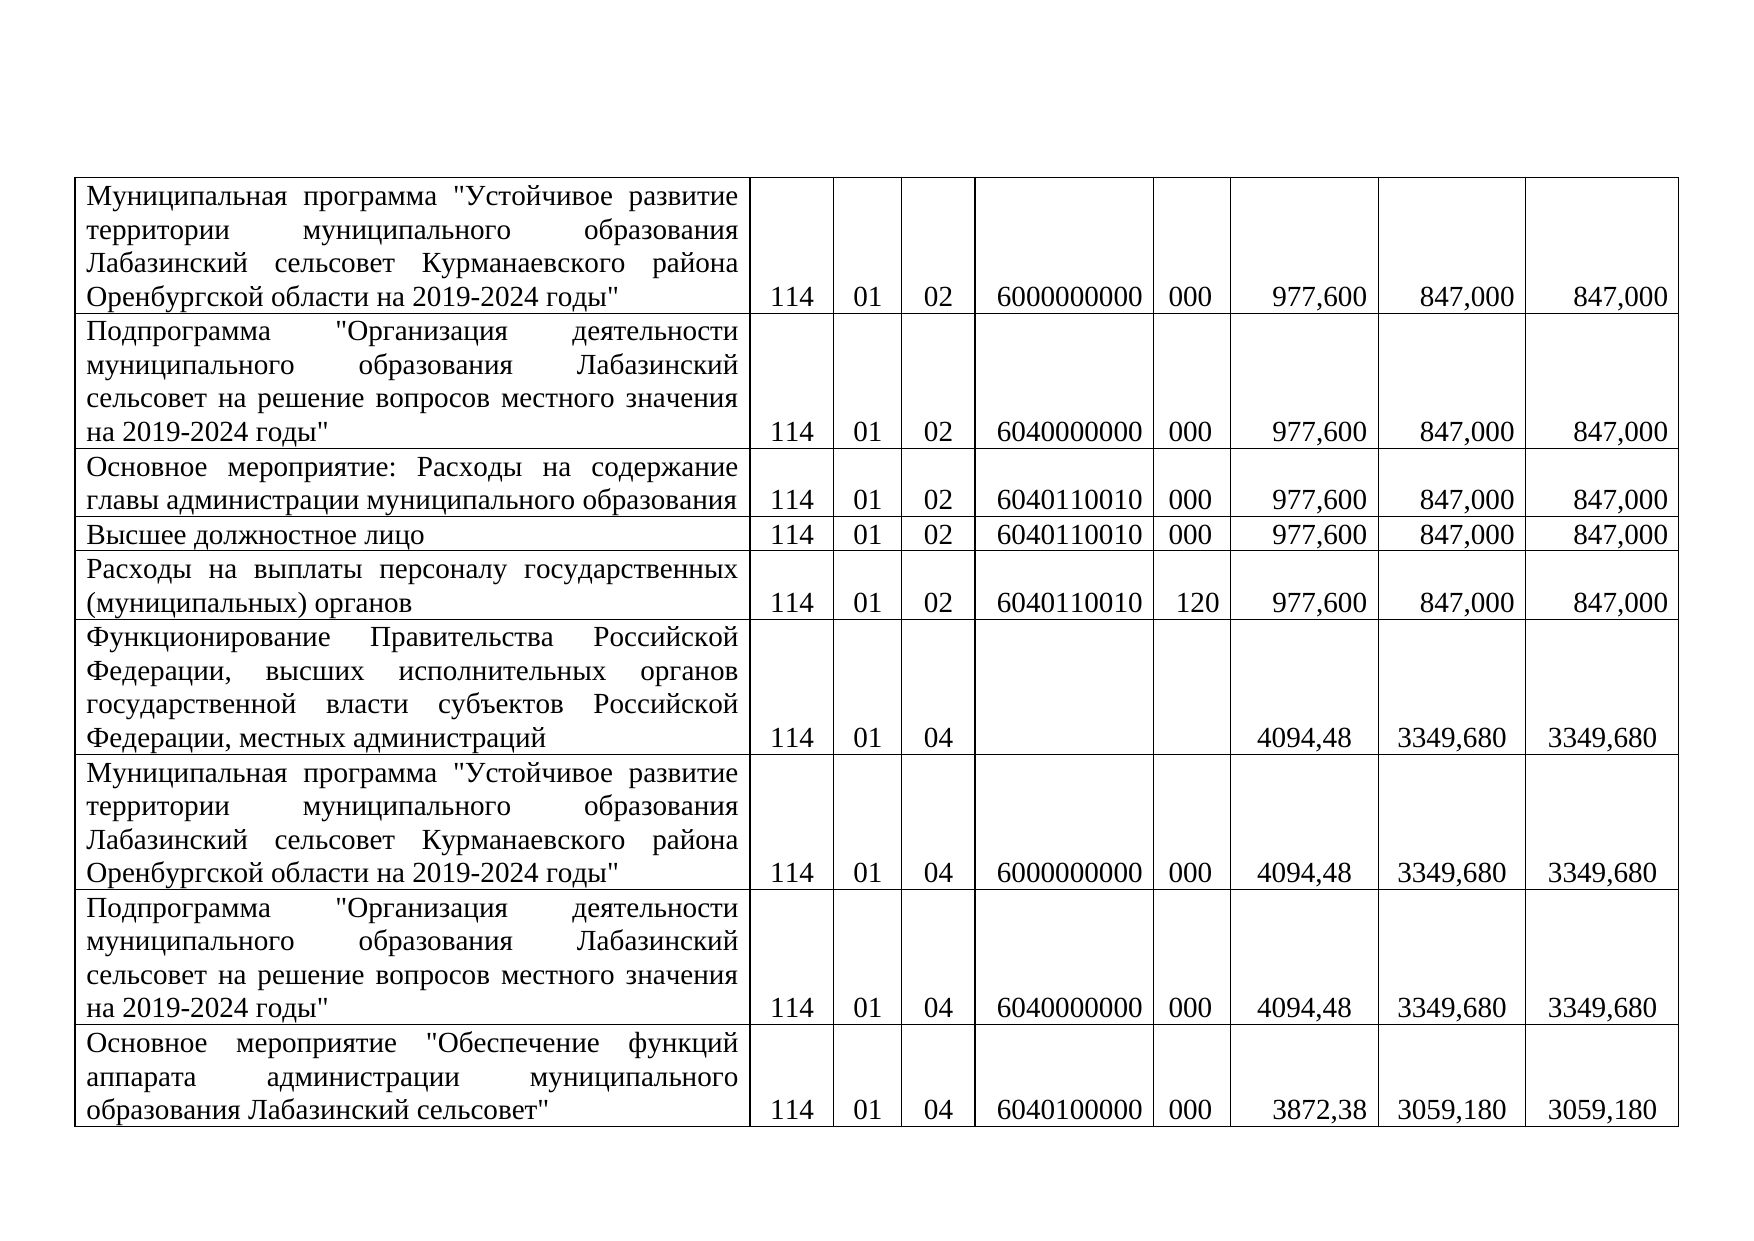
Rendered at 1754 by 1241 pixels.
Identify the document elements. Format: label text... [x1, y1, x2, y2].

table_cell 000 [1154, 314, 1230, 448]
table_cell 04 [902, 620, 974, 754]
table_cell 04 [902, 1025, 974, 1126]
table_cell 847,000 [1526, 314, 1678, 448]
table_cell 114 [751, 517, 833, 550]
table_cell 000 [1154, 517, 1230, 550]
table_cell 847,000 [1379, 449, 1525, 516]
table_cell 114 [751, 449, 833, 516]
table_cell 847,000 [1526, 517, 1678, 550]
table_cell 4094,48 [1231, 755, 1378, 889]
table_cell Высшее должностное лицо [76, 517, 749, 550]
table_cell 977,600 [1231, 314, 1378, 448]
table_cell 3872,38 [1231, 1025, 1378, 1126]
table_cell 01 [834, 178, 901, 312]
table_cell 3349,680 [1526, 755, 1678, 889]
table_cell 3059,180 [1526, 1025, 1678, 1126]
table_cell 01 [834, 890, 901, 1024]
table_cell 847,000 [1526, 178, 1678, 312]
table_cell 6000000000 [976, 178, 1153, 312]
table_cell 01 [834, 1025, 901, 1126]
table_cell Основное мероприятие "Обеспечение функций аппарата администрации муниципального образования Лабазинский сельсовет" [76, 1025, 749, 1126]
table_cell 000 [1154, 755, 1230, 889]
table_cell 3349,680 [1526, 620, 1678, 754]
table_cell 01 [834, 314, 901, 448]
table_cell 6040110010 [976, 449, 1153, 516]
table_cell 3349,680 [1379, 890, 1525, 1024]
table_cell [976, 620, 1153, 754]
table_cell 3059,180 [1379, 1025, 1525, 1126]
table_cell 6040000000 [976, 314, 1153, 448]
table_cell 847,000 [1526, 449, 1678, 516]
table_cell Подпрограмма "Организация деятельности муниципального образования Лабазинский сельсовет на решение вопросов местного значения на 2019-2024 годы" [76, 314, 749, 448]
table_cell 6040100000 [976, 1025, 1153, 1126]
table_cell 114 [751, 755, 833, 889]
table_cell 3349,680 [1379, 620, 1525, 754]
table_cell 847,000 [1526, 551, 1678, 618]
table_cell 6040000000 [976, 890, 1153, 1024]
table_cell 3349,680 [1526, 890, 1678, 1024]
table_cell [1154, 620, 1230, 754]
table_cell 6000000000 [976, 755, 1153, 889]
table_cell 01 [834, 517, 901, 550]
table_cell 6040110010 [976, 551, 1153, 618]
table_cell Муниципальная программа "Устойчивое развитие территории муниципального образования Лабазинский сельсовет Курманаевского района Оренбургской области на 2019-2024 годы" [76, 178, 749, 312]
table_cell Функционирование Правительства Российской Федерации, высших исполнительных органов государственной власти субъектов Российской Федерации, местных администраций [76, 620, 749, 754]
table_cell 000 [1154, 890, 1230, 1024]
table_cell 02 [902, 551, 974, 618]
table_cell Расходы на выплаты персоналу государственных (муниципальных) органов [76, 551, 749, 618]
table_cell 847,000 [1379, 178, 1525, 312]
table_cell 114 [751, 551, 833, 618]
table_cell 01 [834, 551, 901, 618]
table_cell 02 [902, 178, 974, 312]
table_cell 114 [751, 314, 833, 448]
table_cell 847,000 [1379, 314, 1525, 448]
table_cell 977,600 [1231, 449, 1378, 516]
table_cell 977,600 [1231, 551, 1378, 618]
table_cell Муниципальная программа "Устойчивое развитие территории муниципального образования Лабазинский сельсовет Курманаевского района Оренбургской области на 2019-2024 годы" [76, 755, 749, 889]
table_cell 02 [902, 449, 974, 516]
table_cell 02 [902, 517, 974, 550]
table_cell 114 [751, 890, 833, 1024]
table_cell 000 [1154, 1025, 1230, 1126]
table_cell 01 [834, 755, 901, 889]
table_cell 02 [902, 314, 974, 448]
table_cell 3349,680 [1379, 755, 1525, 889]
table_cell 977,600 [1231, 178, 1378, 312]
table_cell 4094,48 [1231, 890, 1378, 1024]
table_cell 847,000 [1379, 517, 1525, 550]
table_cell 114 [751, 620, 833, 754]
table_cell 847,000 [1379, 551, 1525, 618]
table_cell 120 [1154, 551, 1230, 618]
table_cell Основное мероприятие: Расходы на содержание главы администрации муниципального образования [76, 449, 749, 516]
table_cell 000 [1154, 449, 1230, 516]
table_cell 01 [834, 620, 901, 754]
table_cell 6040110010 [976, 517, 1153, 550]
table_cell 000 [1154, 178, 1230, 312]
table_cell 04 [902, 755, 974, 889]
table_cell 114 [751, 1025, 833, 1126]
table_cell Подпрограмма "Организация деятельности муниципального образования Лабазинский сельсовет на решение вопросов местного значения на 2019-2024 годы" [76, 890, 749, 1024]
table_cell 04 [902, 890, 974, 1024]
table_cell 01 [834, 449, 901, 516]
table_cell 4094,48 [1231, 620, 1378, 754]
table_cell 977,600 [1231, 517, 1378, 550]
table_cell 114 [751, 178, 833, 312]
